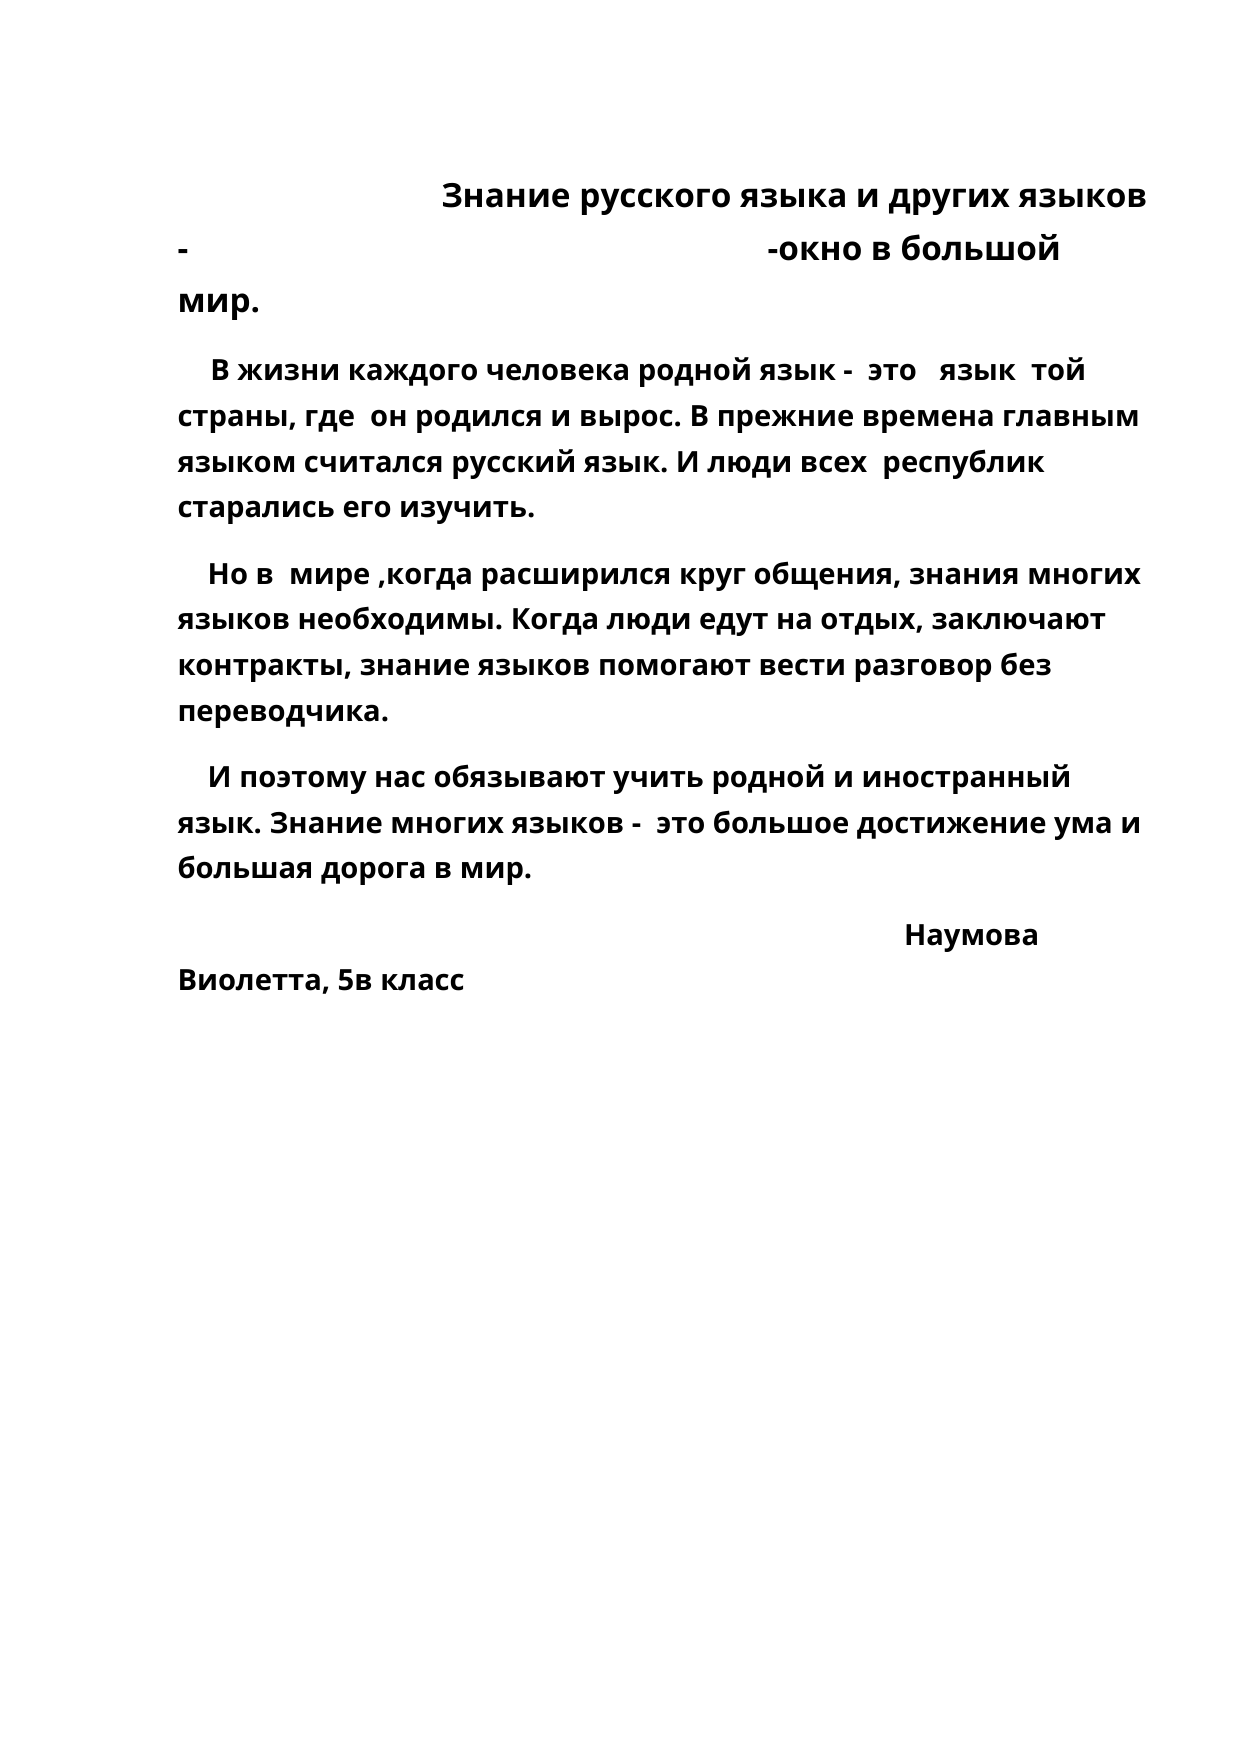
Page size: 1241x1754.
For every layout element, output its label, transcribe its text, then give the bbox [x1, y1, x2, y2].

text Но в мире ,когда расширился круг общения, знания многих языков необходимы. Когда люди едут на отдых, заключают контракты, знание языков помогают вести разговор без переводчика. [177, 553, 1152, 729]
text В жизни каждого человека родной язык - это язык той страны, где он родился и вырос. В прежние времена главным языком считался русский язык. И люди всех республик старались его изучить. [177, 350, 1152, 526]
text Знание русского языка и других языков - -окно в большой мир. [177, 172, 1152, 322]
text Наумова Виолетта, 5в класс [177, 914, 1152, 999]
text И поэтому нас обязывают учить родной и иностранный язык. Знание многих языков - это большое достижение ума и большая дорога в мир. [177, 756, 1152, 887]
